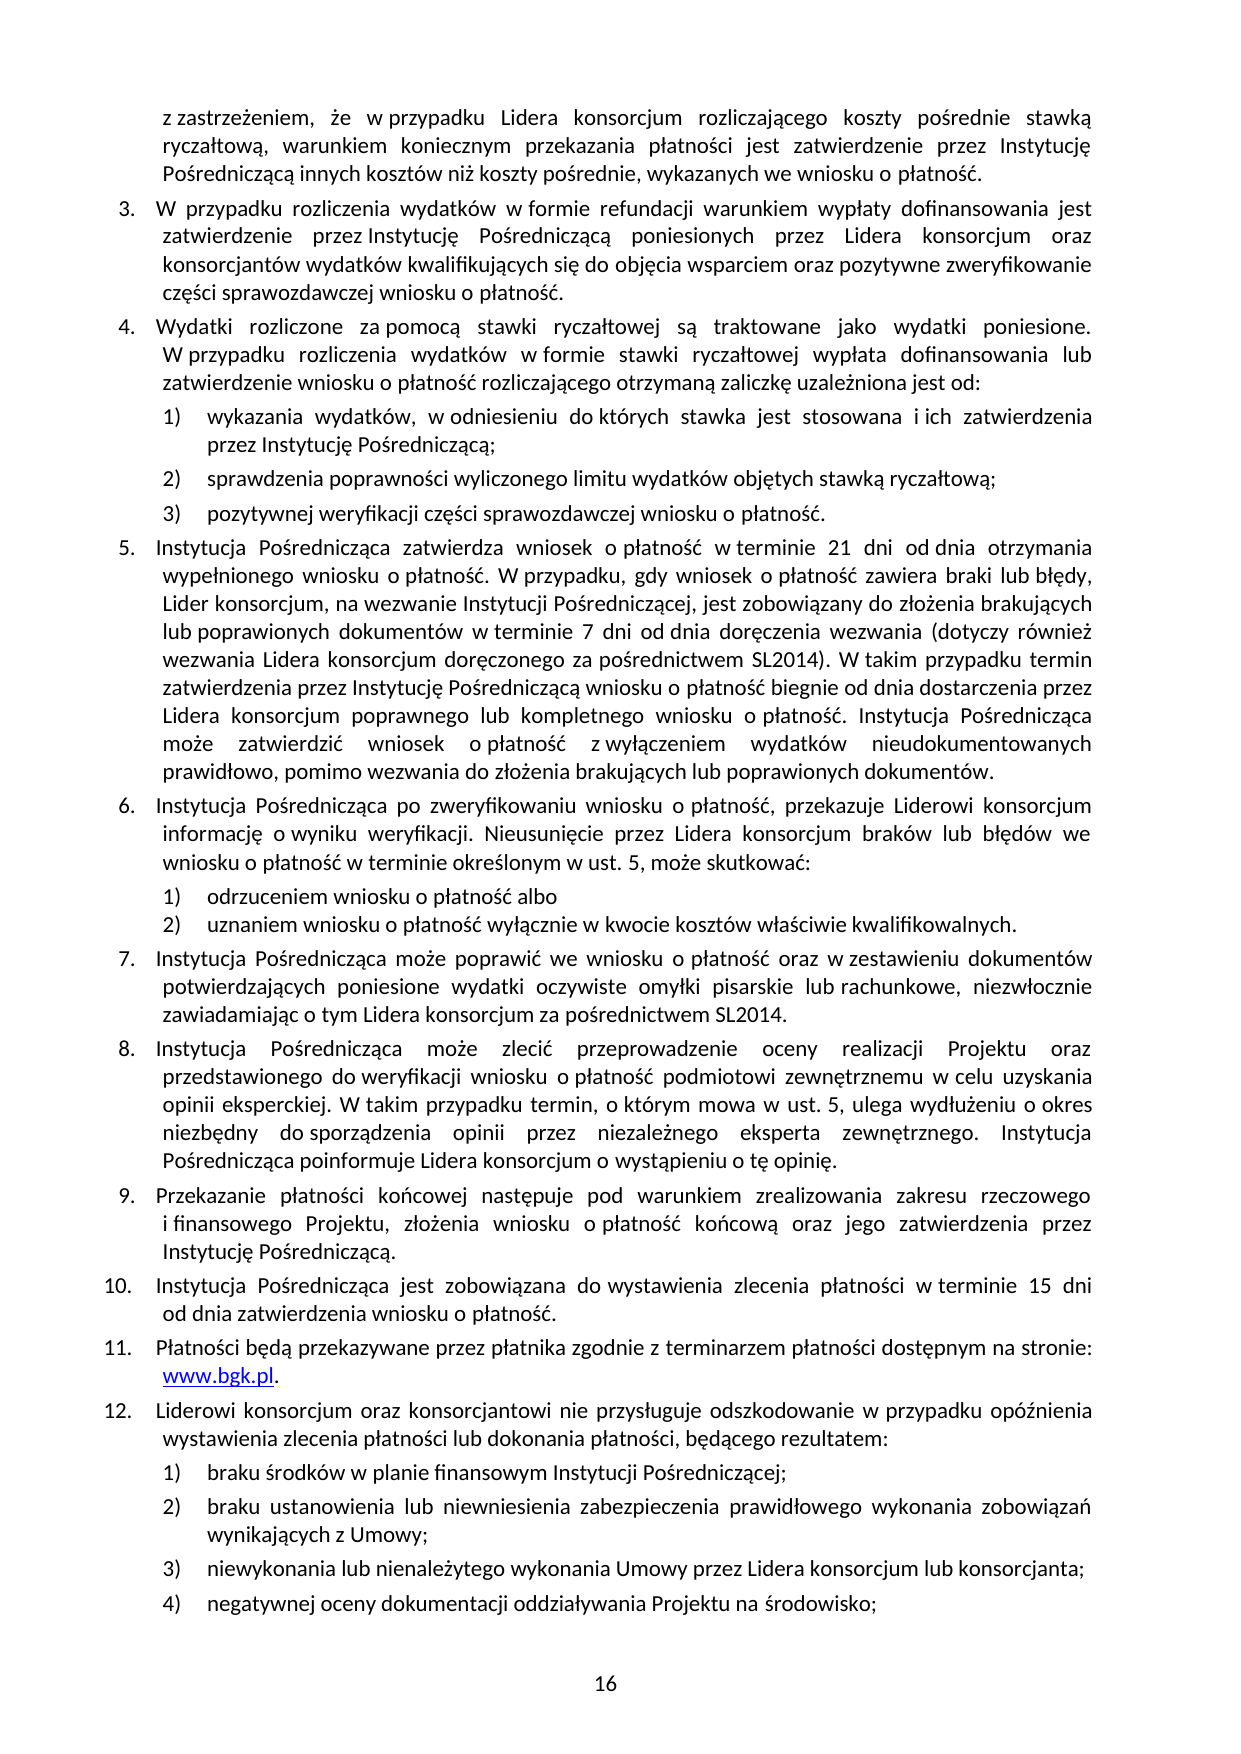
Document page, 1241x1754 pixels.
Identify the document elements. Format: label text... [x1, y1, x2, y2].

list Instytucja Pośrednicząca po zweryfikowaniu wniosku o płatność, przekazuje Liderowi konsorcjum informację o wyniku weryfikacji. Nieusunięcie przez Lidera konsorcjum braków lub błędów we wniosku o płatność w terminie określonym w ust. 5, może skutkować: [118, 792, 1092, 876]
list wykazania wydatków, w odniesieniu do których stawka jest stosowana i ich zatwierdzenia przez Instytucję Pośredniczącą; [162, 402, 1092, 458]
list sprawdzenia poprawności wyliczonego limitu wydatków objętych stawką ryczałtową; [162, 464, 1092, 493]
list Instytucja Pośrednicząca zatwierdza wniosek o płatność w terminie 21 dni od dnia otrzymania wypełnionego wniosku o płatność. W przypadku, gdy wniosek o płatność zawiera braki lub błędy, Lider konsorcjum, na wezwanie Instytucji Pośredniczącej, jest zobowiązany do złożenia brakujących lub poprawionych dokumentów w terminie 7 dni od dnia doręczenia wezwania (dotyczy również wezwania Lidera konsorcjum doręczonego za pośrednictwem SL2014). W takim przypadku termin zatwierdzenia przez Instytucję Pośredniczącą wniosku o płatność biegnie od dnia dostarczenia przez Lidera konsorcjum poprawnego lub kompletnego wniosku o płatność. Instytucja Pośrednicząca może zatwierdzić wniosek o płatność z wyłączeniem wydatków nieudokumentowanych prawidłowo, pomimo wezwania do złożenia brakujących lub poprawionych dokumentów. [118, 533, 1092, 785]
list W przypadku rozliczenia wydatków w formie refundacji warunkiem wypłaty dofinansowania jest zatwierdzenie przez Instytucję Pośredniczącą poniesionych przez Lidera konsorcjum oraz konsorcjantów wydatków kwalifikujących się do objęcia wsparciem oraz pozytywne zweryfikowanie części sprawozdawczej wniosku o płatność. [118, 194, 1092, 306]
list braku ustanowienia lub niewniesienia zabezpieczenia prawidłowego wykonania zobowiązań wynikających z Umowy; [162, 1492, 1092, 1548]
list uznaniem wniosku o płatność wyłącznie w kwocie kosztów właściwie kwalifikowalnych. [162, 910, 1092, 938]
list Instytucja Pośrednicząca może zlecić przeprowadzenie oceny realizacji Projektu oraz przedstawionego do weryfikacji wniosku o płatność podmiotowi zewnętrznemu w celu uzyskania opinii eksperckiej. W takim przypadku termin, o którym mowa w ust. 5, ulega wydłużeniu o okres niezbędny do sporządzenia opinii przez niezależnego eksperta zewnętrznego. Instytucja Pośrednicząca poinformuje Lidera konsorcjum o wystąpieniu o tę opinię. [118, 1034, 1092, 1174]
list negatywnej oceny dokumentacji oddziaływania Projektu na środowisko; [162, 1589, 1092, 1617]
list pozytywnej weryfikacji części sprawozdawczej wniosku o płatność. [162, 499, 1092, 527]
list braku środków w planie finansowym Instytucji Pośredniczącej; [162, 1458, 1092, 1486]
list niewykonania lub nienależytego wykonania Umowy przez Lidera konsorcjum lub konsorcjanta; [162, 1554, 1092, 1583]
list Przekazanie płatności końcowej następuje pod warunkiem zrealizowania zakresu rzeczowego i finansowego Projektu, złożenia wniosku o płatność końcową oraz jego zatwierdzenia przez Instytucję Pośredniczącą. [118, 1181, 1092, 1265]
list Liderowi konsorcjum oraz konsorcjantowi nie przysługuje odszkodowanie w przypadku opóźnienia wystawienia zlecenia płatności lub dokonania płatności, będącego rezultatem: [103, 1396, 1092, 1452]
list Wydatki rozliczone za pomocą stawki ryczałtowej są traktowane jako wydatki poniesione. W przypadku rozliczenia wydatków w formie stawki ryczałtowej wypłata dofinansowania lub zatwierdzenie wniosku o płatność rozliczającego otrzymaną zaliczkę uzależniona jest od: [118, 312, 1092, 396]
list odrzuceniem wniosku o płatność albo [162, 882, 1092, 910]
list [118, 103, 1092, 187]
list Płatności będą przekazywane przez płatnika zgodnie z terminarzem płatności dostępnym na stronie: www.bgk.pl. [103, 1333, 1092, 1389]
list Instytucja Pośrednicząca jest zobowiązana do wystawienia zlecenia płatności w terminie 15 dni od dnia zatwierdzenia wniosku o płatność. [103, 1271, 1092, 1327]
list Instytucja Pośrednicząca może poprawić we wniosku o płatność oraz w zestawieniu dokumentów potwierdzających poniesione wydatki oczywiste omyłki pisarskie lub rachunkowe, niezwłocznie zawiadamiając o tym Lidera konsorcjum za pośrednictwem SL2014. [118, 944, 1092, 1028]
